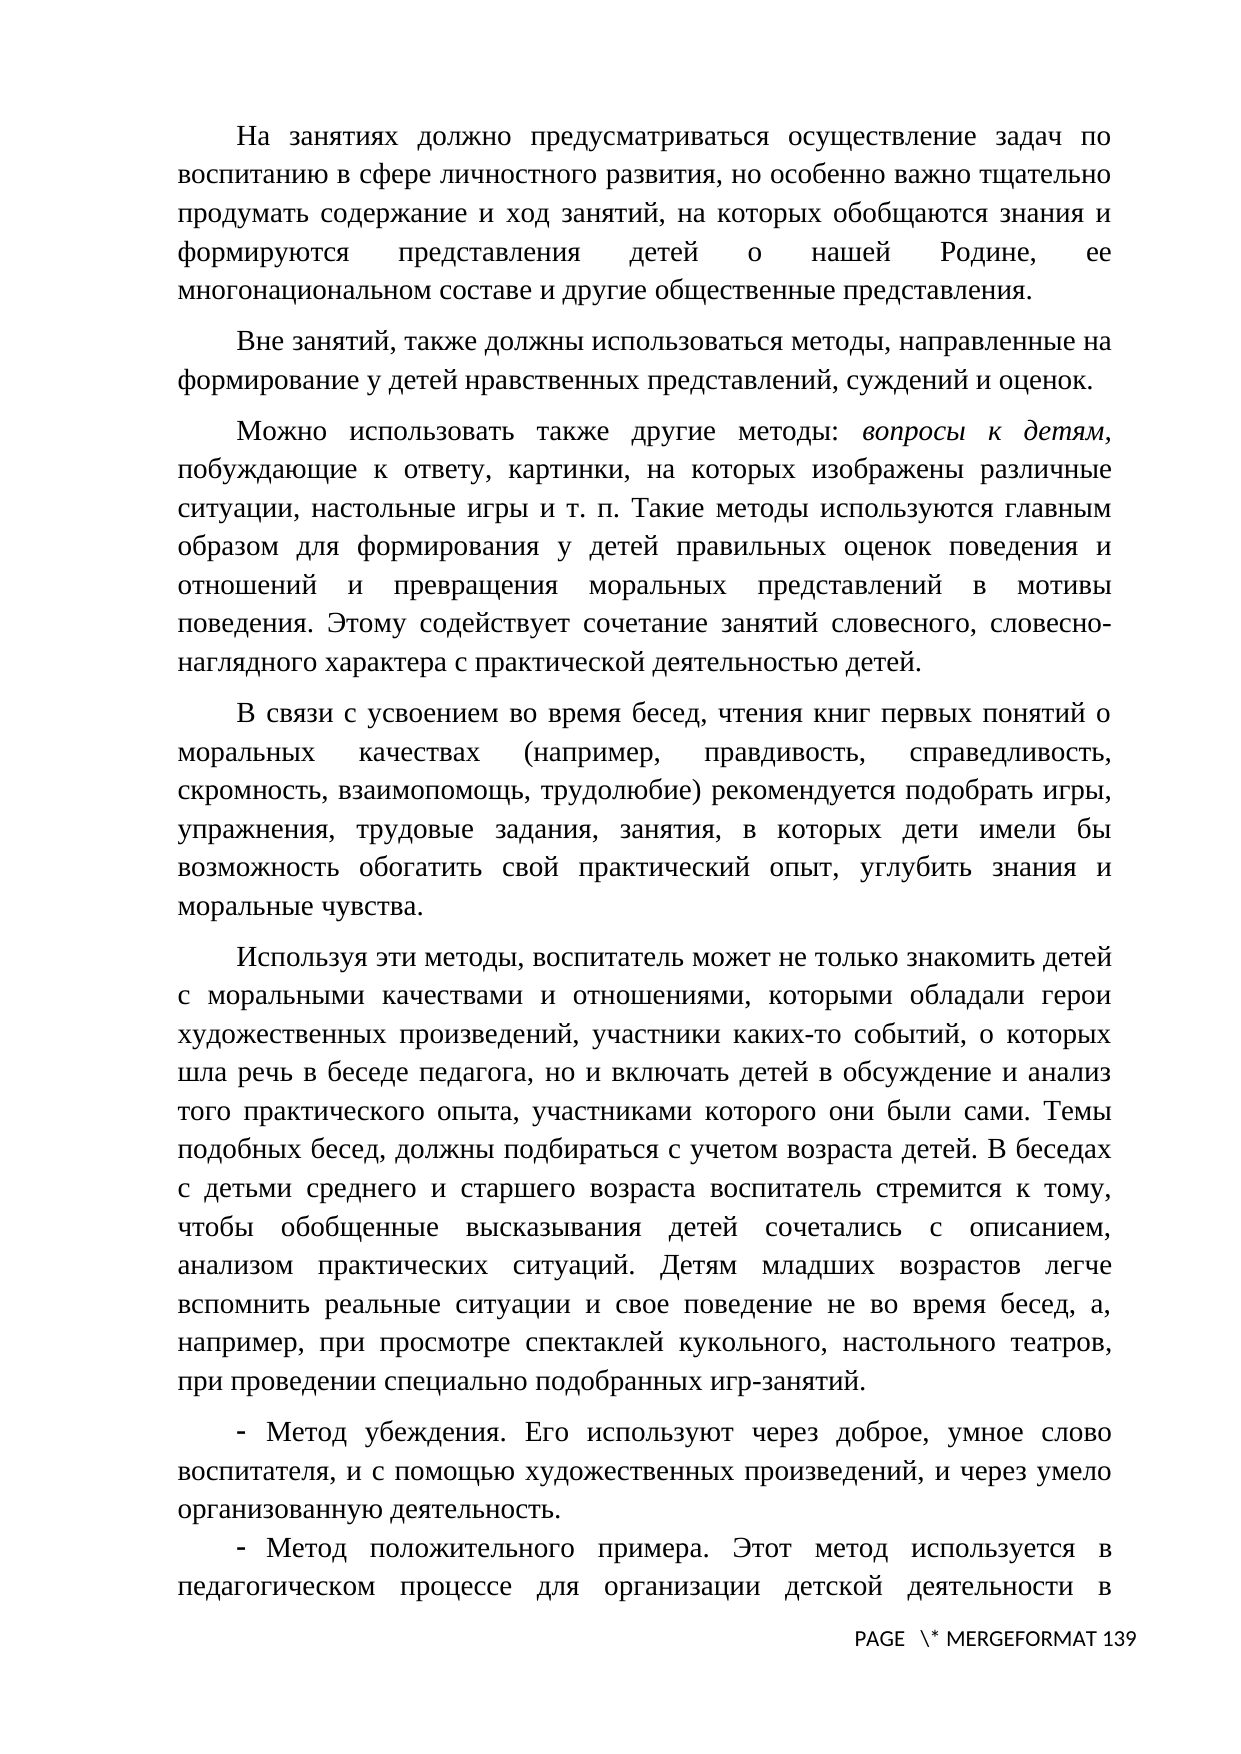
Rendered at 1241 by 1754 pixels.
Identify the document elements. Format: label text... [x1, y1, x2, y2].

text В связи с усвоением во время бесед, чтения книг первых понятий о моральных качествах (например, правдивость, справедливость, скромность, взаимопомощь, трудолюбие) рекомендуется подобрать игры, упражнения, трудовые задания, занятия, в которых дети имели бы возможность обогатить свой практический опыт, углубить знания и моральные чувства. [177, 695, 1112, 921]
text Вне занятий, также должны использоваться методы, направленные на формирование у детей нравственных представлений, суждений и оценок. [177, 323, 1112, 395]
text Можно использовать также другие методы: вопросы к детям, побуждающие к ответу, картинки, на которых изображены различные ситуации, настольные игры и т. п. Такие методы используются главным образом для формирования у детей правильных оценок поведения и отношений и превращения моральных представлений в мотивы поведения. Этому содействует сочетание занятий словесного, словесно-наглядного характера с практической деятельностью детей. [177, 413, 1112, 678]
list Метод убеждения. Его используют через доброе, умное слово воспитателя, и с помощью художественных произведений, и через умело организованную деятельность. [177, 1414, 1112, 1525]
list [177, 1530, 1112, 1602]
text Используя эти методы, воспитатель может не только знакомить детей с моральными качествами и отношениями, которыми обладали герои художественных произведений, участники каких-то событий, о которых шла речь в беседе педагога, но и включать детей в обсуждение и анализ того практического опыта, участниками которого они были сами. Темы подобных бесед, должны подбираться с учетом возраста детей. В беседах с детьми среднего и старшего возраста воспитатель стремится к тому, чтобы обобщенные высказывания детей сочетались с описанием, анализом практических ситуаций. Детям младших возрастов легче вспомнить реальные ситуации и свое поведение не во время бесед, а, например, при просмотре спектаклей кукольного, настольного театров, при проведении специально подобранных игр-занятий. [177, 939, 1112, 1396]
text На занятиях должно предусматриваться осуществление задач по воспитанию в сфере личностного развития, но особенно важно тщательно продумать содержание и ход занятий, на которых обобщаются знания и формируются представления детей о нашей Родине, ее многонациональном составе и другие общественные представления. [177, 118, 1112, 306]
